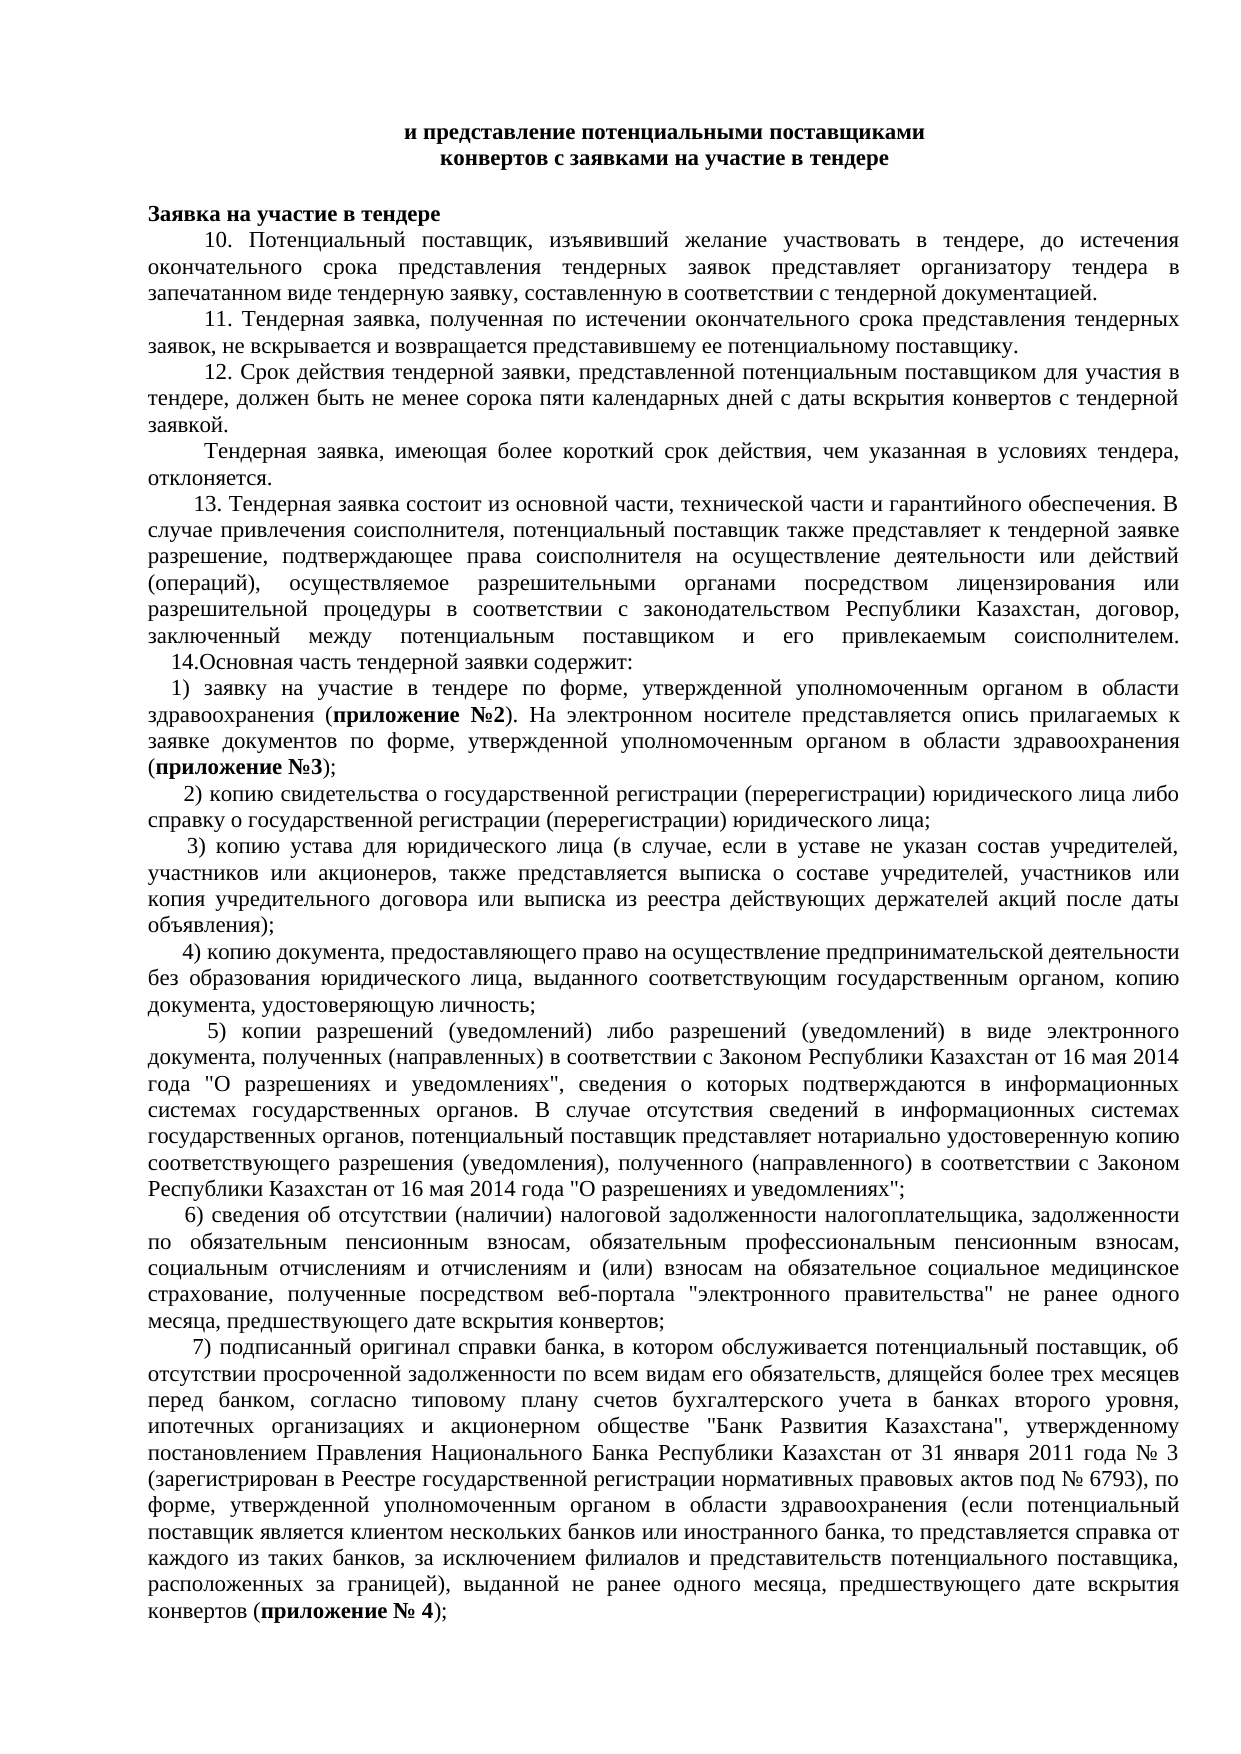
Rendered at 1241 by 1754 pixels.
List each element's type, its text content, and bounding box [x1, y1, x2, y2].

text 1) заявку на участие в тендере по форме, утвержденной уполномоченным органом в области здравоохранения (приложение №2). На электронном носителе представляется опись прилагаемых к заявке документов по форме, утвержденной уполномоченным органом в области здравоохранения (приложение №3); [148, 674, 1181, 780]
text Тендерная заявка, имеющая более короткий срок действия, чем указанная в условиях тендера, отклоняется. [148, 437, 1181, 490]
text 7) подписанный оригинал справки банка, в котором обслуживается потенциальный поставщик, об отсутствии просроченной задолженности по всем видам его обязательств, длящейся более трех месяцев перед банком, согласно типовому плану счетов бухгалтерского учета в банках второго уровня, ипотечных организациях и акционерном обществе "Банк Развития Казахстана", утвержденному постановлением Правления Национального Банка Республики Казахстан от 31 января 2011 года № 3 (зарегистрирован в Реестре государственной регистрации нормативных правовых актов под № 6793), по форме, утвержденной уполномоченным органом в области здравоохранения (если потенциальный поставщик является клиентом нескольких банков или иностранного банка, то представляется справка от каждого из таких банков, за исключением филиалов и представительств потенциального поставщика, расположенных за границей), выданной не ранее одного месяца, предшествующего дате вскрытия конвертов (приложение № 4); [148, 1333, 1181, 1623]
text и представление потенциальными поставщиками [148, 118, 1181, 144]
text Заявка на участие в тендере [148, 200, 1181, 226]
text 2) копию свидетельства о государственной регистрации (перерегистрации) юридического лица либо справку о государственной регистрации (перерегистрации) юридического лица; [148, 780, 1181, 832]
text 4) копию документа, предоставляющего право на осуществление предпринимательской деятельности без образования юридического лица, выданного соответствующим государственным органом, копию документа, удостоверяющую личность; [148, 938, 1181, 1017]
text 6) сведения об отсутствии (наличии) налоговой задолженности налогоплательщика, задолженности по обязательным пенсионным взносам, обязательным профессиональным пенсионным взносам, социальным отчислениям и отчислениям и (или) взносам на обязательное социальное медицинское страхование, полученные посредством веб-портала "электронного правительства" не ранее одного месяца, предшествующего дате вскрытия конвертов; [148, 1201, 1181, 1333]
text конвертов с заявками на участие в тендере [148, 144, 1181, 171]
text 3) копию устава для юридического лица (в случае, если в уставе не указан состав учредителей, участников или акционеров, также представляется выписка о составе учредителей, участников или копия учредительного договора или выписка из реестра действующих держателей акций после даты объявления); [148, 832, 1181, 938]
text 11. Тендерная заявка, полученная по истечении окончательного срока представления тендерных заявок, не вскрывается и возвращается представившему ее потенциальному поставщику. [148, 305, 1181, 358]
text 5) копии разрешений (уведомлений) либо разрешений (уведомлений) в виде электронного документа, полученных (направленных) в соответствии с Законом Республики Казахстан от 16 мая 2014 года "О разрешениях и уведомлениях", сведения о которых подтверждаются в информационных системах государственных органов. В случае отсутствия сведений в информационных системах государственных органов, потенциальный поставщик представляет нотариально удостоверенную копию соответствующего разрешения (уведомления), полученного (направленного) в соответствии с Законом Республики Казахстан от 16 мая 2014 года "О разрешениях и уведомлениях"; [148, 1017, 1181, 1201]
text 13. Тендерная заявка состоит из основной части, технической части и гарантийного обеспечения. В случае привлечения соисполнителя, потенциальный поставщик также представляет к тендерной заявке разрешение, подтверждающее права соисполнителя на осуществление деятельности или действий (операций), осуществляемое разрешительными органами посредством лицензирования или разрешительной процедуры в соответствии с законодательством Республики Казахстан, договор, заключенный между потенциальным поставщиком и его привлекаемым соисполнителем. 14.Основная часть тендерной заявки содержит: [148, 490, 1181, 674]
text 12. Срок действия тендерной заявки, представленной потенциальным поставщиком для участия в тендере, должен быть не менее сорока пяти календарных дней с даты вскрытия конвертов с тендерной заявкой. [148, 358, 1181, 437]
text 10. Потенциальный поставщик, изъявивший желание участвовать в тендере, до истечения окончательного срока представления тендерных заявок представляет организатору тендера в запечатанном виде тендерную заявку, составленную в соответствии с тендерной документацией. [148, 226, 1181, 305]
